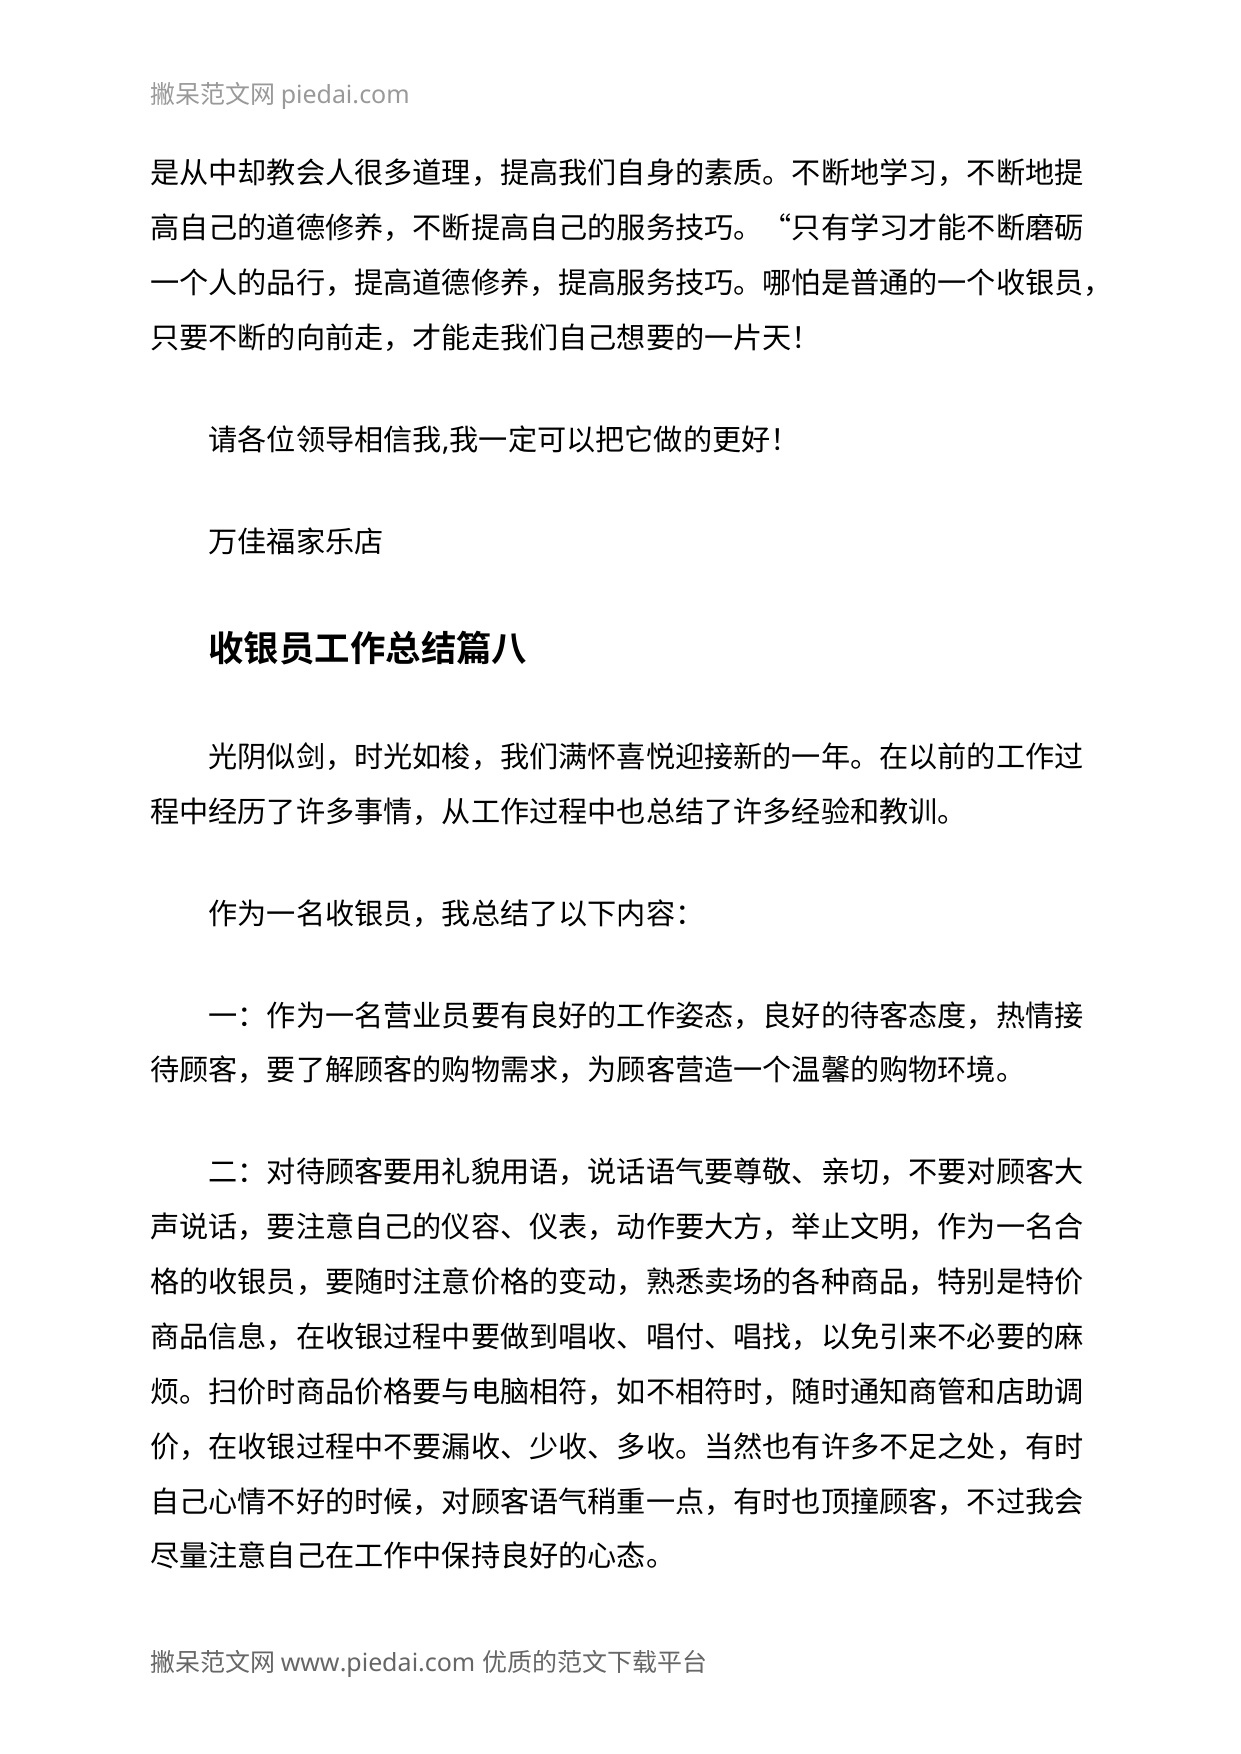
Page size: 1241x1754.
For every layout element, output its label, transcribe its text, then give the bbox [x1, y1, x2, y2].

text 一：作为一名营业员要有良好的工作姿态，良好的待客态度，热情接待顾客，要了解顾客的购物需求，为顾客营造一个温馨的购物环境。 [150, 992, 1090, 1089]
text 二：对待顾客要用礼貌用语，说话语气要尊敬、亲切，不要对顾客大声说话，要注意自己的仪容、仪表，动作要大方，举止文明，作为一名合格的收银员，要随时注意价格的变动，熟悉卖场的各种商品，特别是特价商品信息，在收银过程中要做到唱收、唱付、唱找，以免引来不必要的麻烦。扫价时商品价格要与电脑相符，如不相符时，随时通知商管和店助调价，在收银过程中不要漏收、少收、多收。当然也有许多不足之处，有时自己心情不好的时候，对顾客语气稍重一点，有时也顶撞顾客，不过我会尽量注意自己在工作中保持良好的心态。 [150, 1149, 1090, 1575]
text 请各位领导相信我,我一定可以把它做的更好！ [150, 416, 1090, 459]
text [150, 150, 1090, 357]
text 万佳福家乐店 [150, 518, 1090, 561]
text 收银员工作总结篇八 [150, 620, 1090, 671]
text 光阴似剑，时光如梭，我们满怀喜悦迎接新的一年。在以前的工作过程中经历了许多事情，从工作过程中也总结了许多经验和教训。 [150, 734, 1090, 831]
text 作为一名收银员，我总结了以下内容： [150, 890, 1090, 933]
